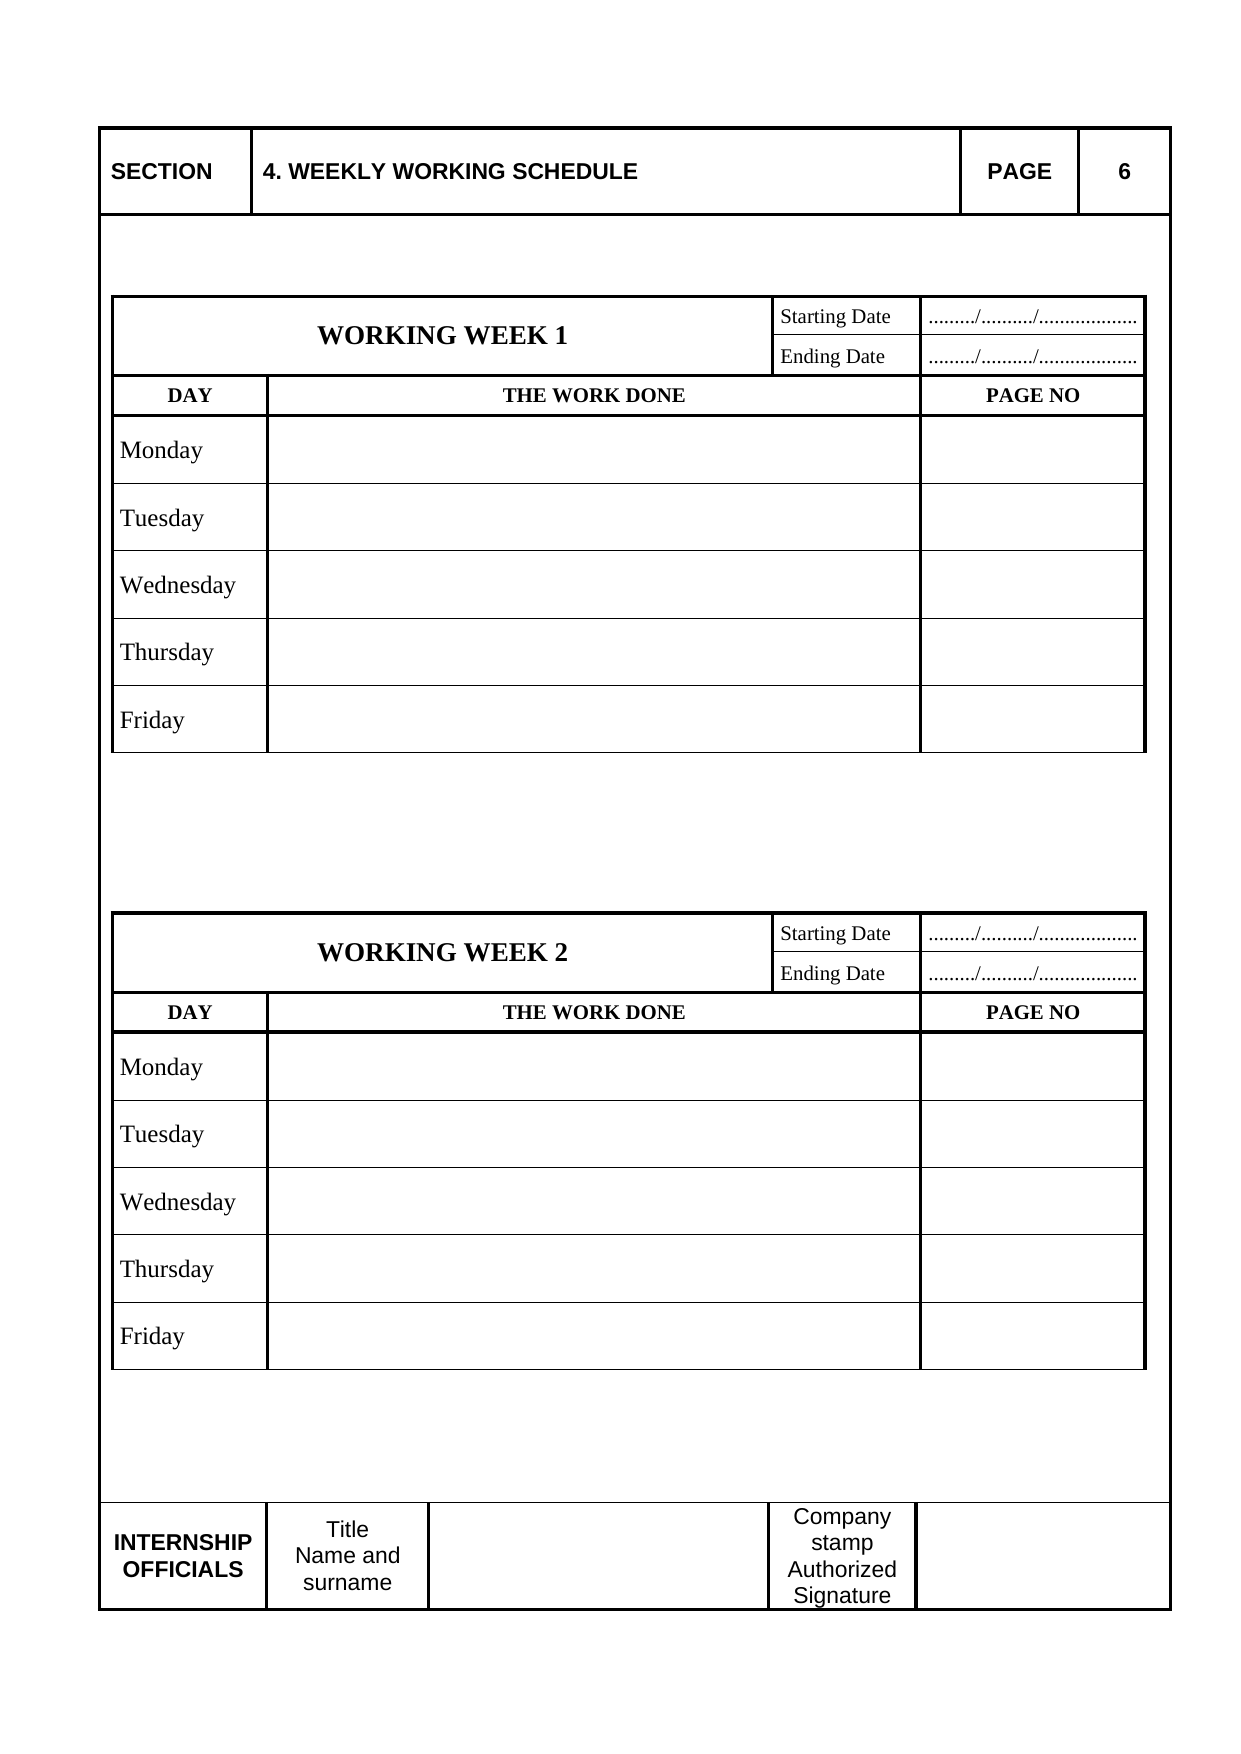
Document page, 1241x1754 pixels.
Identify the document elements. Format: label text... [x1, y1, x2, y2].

table_header 4. WEEKLY WORKING SCHEDULE [253, 130, 959, 212]
table_cell [430, 1503, 767, 1608]
table_cell [101, 216, 1169, 1502]
table_header 6 [1080, 130, 1169, 212]
table_header SECTION [101, 130, 250, 212]
table_cell Company stamp Authorized Signature [770, 1503, 914, 1608]
table_cell [918, 1503, 1169, 1608]
table_cell INTERNSHIP OFFICIALS [101, 1503, 265, 1608]
table_cell Title Name and surname [268, 1503, 427, 1608]
table_header PAGE [962, 130, 1077, 212]
